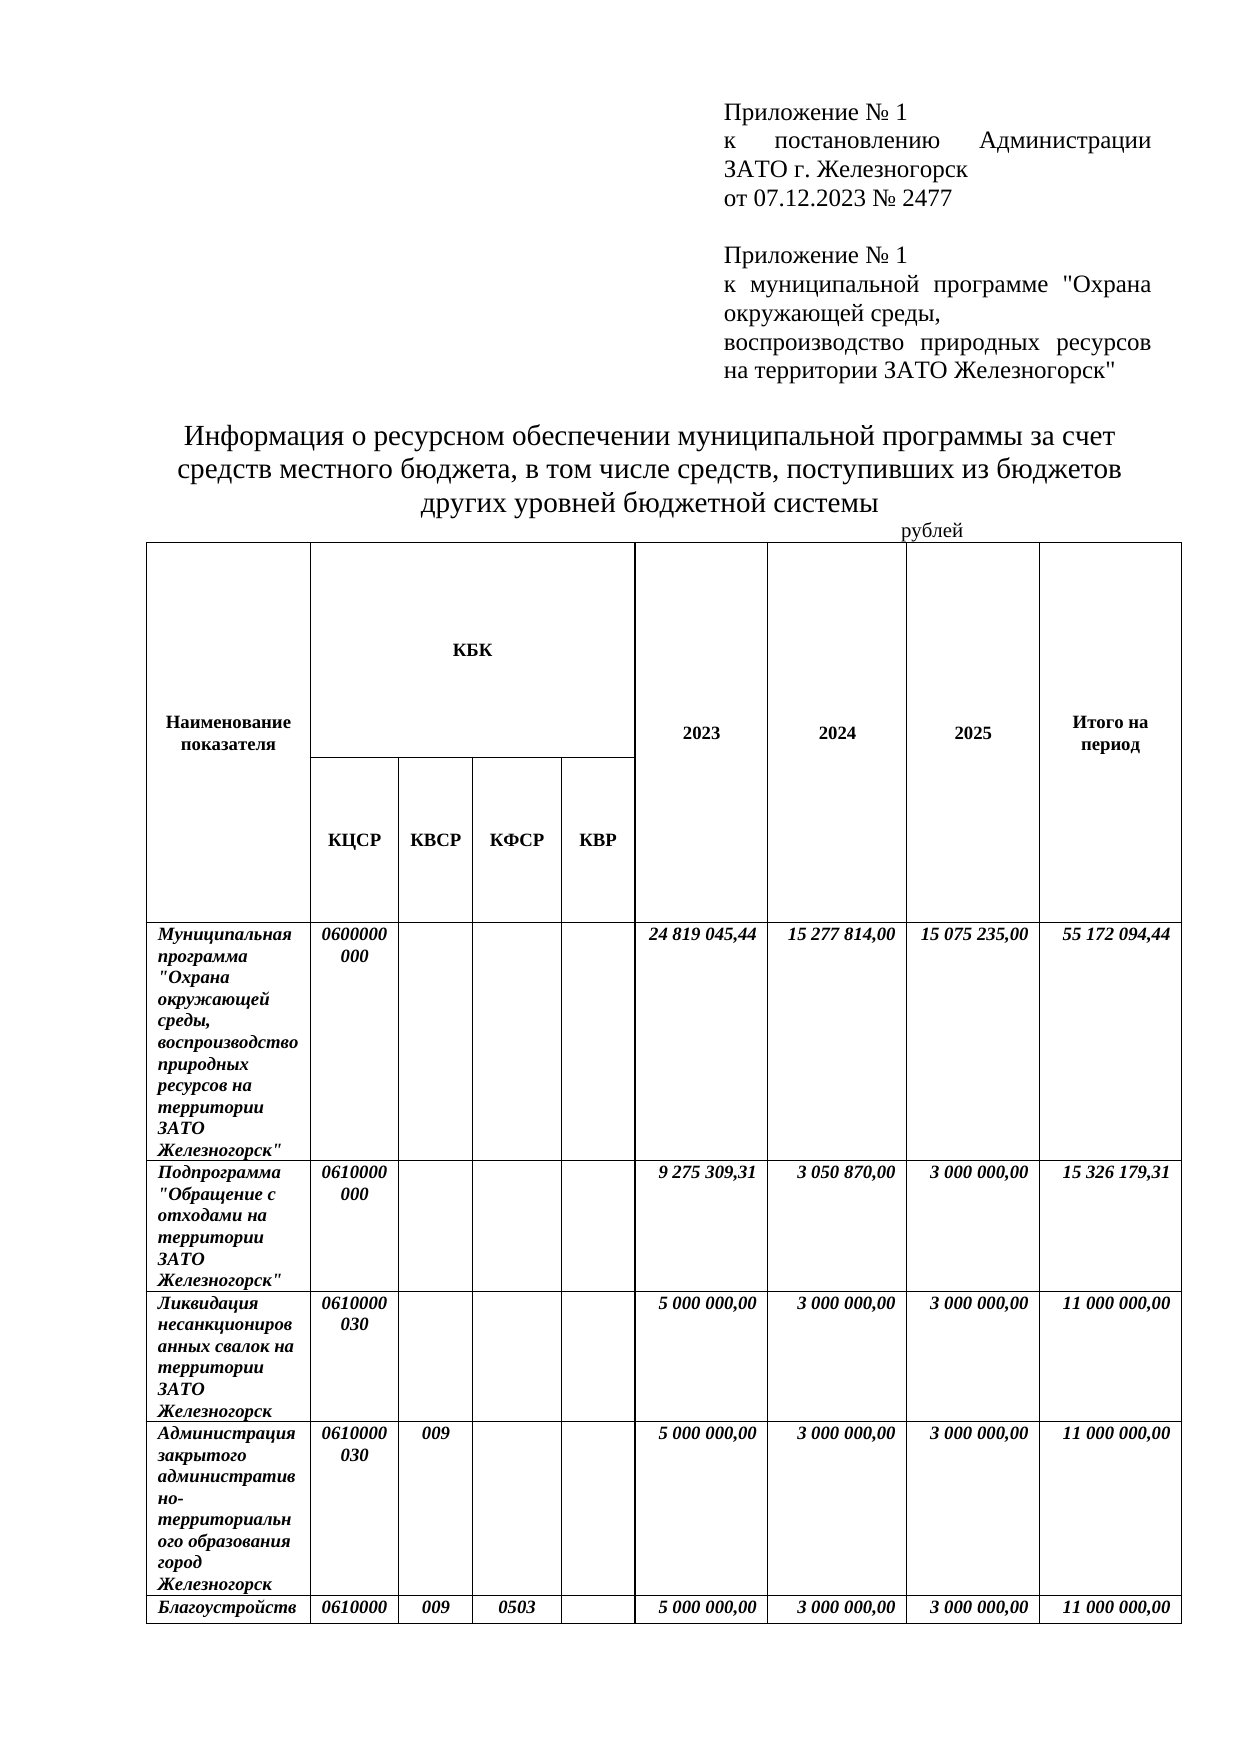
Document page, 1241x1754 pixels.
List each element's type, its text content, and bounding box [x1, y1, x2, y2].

table_cell Подпрограмма "Обращение с отходами на территории ЗАТО Железногорск" [147, 1161, 310, 1291]
table_cell [562, 923, 634, 1160]
table_cell [562, 1292, 634, 1421]
text от 07.12.2023 № 2477 [724, 183, 1152, 212]
table_header Итого на период [1040, 543, 1181, 922]
table_cell [473, 1422, 561, 1594]
text Информация о ресурсном обеспечении муниципальной программы за счет средств местного бюджета, в том числе средств, поступивших из бюджетов других уровней бюджетной системы [148, 418, 1152, 518]
text к постановлению Администрации ЗАТО г. Железногорск [724, 125, 1152, 183]
table_cell 11 000 000,00 [1040, 1422, 1181, 1594]
table_cell КВР [562, 758, 634, 922]
table_cell КВСР [399, 758, 472, 922]
table_cell [399, 1292, 472, 1421]
table_cell 009 [399, 1422, 472, 1594]
text к муниципальной программе "Охрана окружающей среды, [724, 269, 1152, 327]
table_cell Ликвидация несанкционированных свалок на территории ЗАТО Железногорск [147, 1292, 310, 1421]
text Приложение № 1 [724, 97, 1152, 125]
table_cell [473, 1292, 561, 1421]
table_cell КЦСР [311, 758, 398, 922]
text воспроизводство природных ресурсов на территории ЗАТО Железногорск" [724, 327, 1152, 384]
table_cell 0610000030 [311, 1292, 398, 1421]
table_header 2025 [907, 543, 1039, 922]
table_header КБК [311, 543, 634, 757]
table_cell 5 000 000,00 [636, 1422, 767, 1594]
table_cell 3 050 870,00 [768, 1161, 906, 1291]
table_cell 3 000 000,00 [768, 1422, 906, 1594]
table_cell 24 819 045,44 [636, 923, 767, 1160]
table_cell 3 000 000,00 [768, 1596, 906, 1623]
table_cell [399, 923, 472, 1160]
text Приложение № 1 [724, 240, 1152, 269]
table_cell 5 000 000,00 [636, 1292, 767, 1421]
table_cell 0600000000 [311, 923, 398, 1160]
table_cell [562, 1596, 634, 1623]
table_cell 15 326 179,31 [1040, 1161, 1181, 1291]
table_header 2023 [636, 543, 767, 922]
table_cell [562, 1422, 634, 1594]
table_cell 0610000030 [311, 1596, 398, 1623]
table_cell [473, 1161, 561, 1291]
table_cell 9 275 309,31 [636, 1161, 767, 1291]
table_cell 3 000 000,00 [907, 1596, 1039, 1623]
table_cell 3 000 000,00 [907, 1292, 1039, 1421]
table_cell Муниципальная программа "Охрана окружающей среды, воспроизводство природных ресурсов на территории ЗАТО Железногорск" [147, 923, 310, 1160]
table_cell 0610000030 [311, 1422, 398, 1594]
table_cell 0610000000 [311, 1161, 398, 1291]
table_cell 11 000 000,00 [1040, 1596, 1181, 1623]
table_cell [562, 1161, 634, 1291]
table_cell 3 000 000,00 [768, 1292, 906, 1421]
table_cell 11 000 000,00 [1040, 1292, 1181, 1421]
table_cell 5 000 000,00 [636, 1596, 767, 1623]
text рублей [901, 518, 1152, 542]
table_header Наименование показателя [147, 543, 310, 922]
table_cell 009 [399, 1596, 472, 1623]
table_cell Администрация закрытого административно-территориального образования город Железногорск [147, 1422, 310, 1594]
table_cell КФСР [473, 758, 561, 922]
table_cell 15 075 235,00 [907, 923, 1039, 1160]
table_cell [473, 923, 561, 1160]
table_cell 0503 [473, 1596, 561, 1623]
table_cell Благоустройство [147, 1596, 310, 1623]
table_cell 3 000 000,00 [907, 1422, 1039, 1594]
table_cell [399, 1161, 472, 1291]
table_cell 55 172 094,44 [1040, 923, 1181, 1160]
table_cell 3 000 000,00 [907, 1161, 1039, 1291]
table_header 2024 [768, 543, 906, 922]
table_cell 15 277 814,00 [768, 923, 906, 1160]
